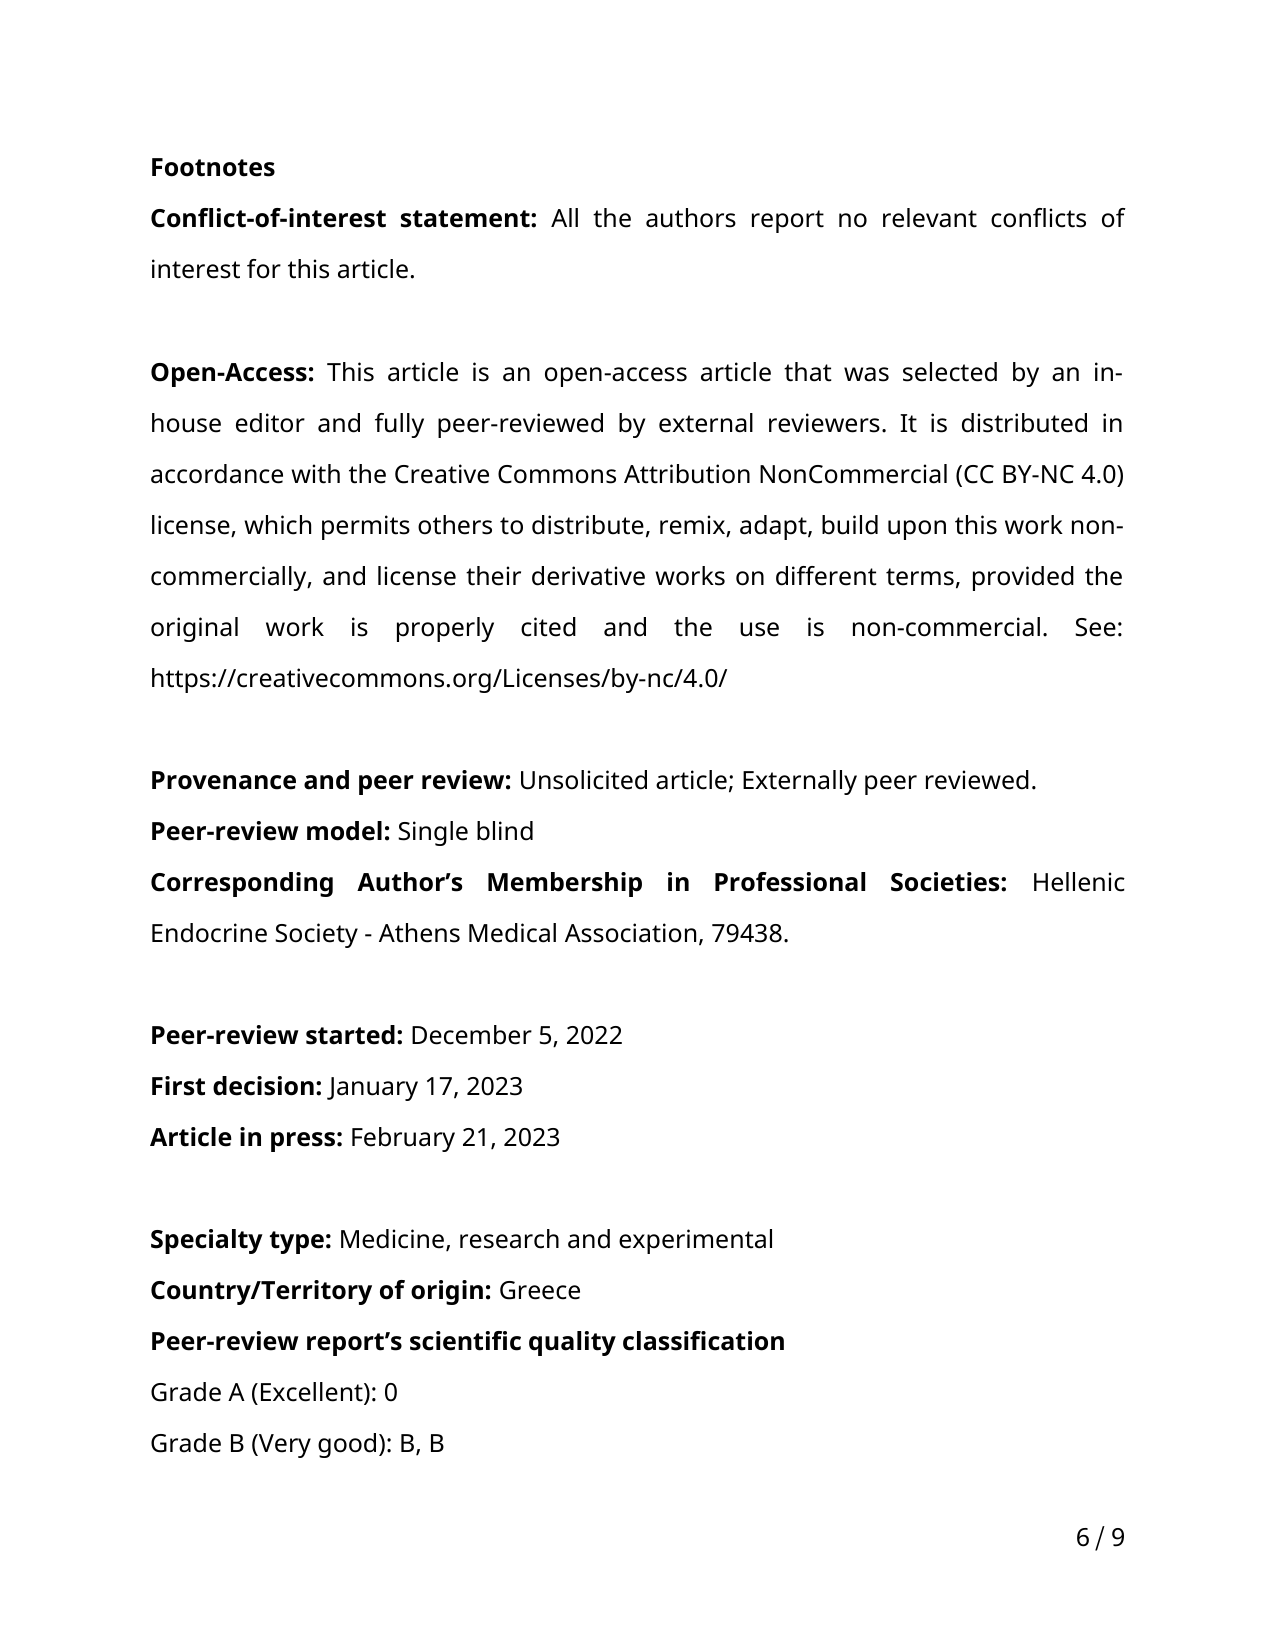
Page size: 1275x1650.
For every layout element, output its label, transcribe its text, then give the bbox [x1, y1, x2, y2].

text Specialty type: Medicine, research and experimental [150, 1222, 1125, 1256]
text Provenance and peer review: Unsolicited article; Externally peer reviewed. [150, 762, 1125, 797]
text Open-Access: This article is an open-access article that was selected by an in-house editor and fully peer-reviewed by external reviewers. It is distributed in accordance with the Creative Commons Attribution NonCommercial (CC BY-NC 4.0) license, which permits others to distribute, remix, adapt, build upon this work non-commercially, and license their derivative works on different terms, provided the original work is properly cited and the use is non-commercial. See: https://creativecommons.org/Licenses/by-nc/4.0/ [150, 354, 1125, 694]
text Peer-review started: December 5, 2022 [150, 1018, 1125, 1052]
text Country/Territory of origin: Greece [150, 1273, 1125, 1307]
text Corresponding Author’s Membership in Professional Societies: Hellenic Endocrine Society - Athens Medical Association, 79438. [150, 864, 1125, 950]
text Peer-review report’s scientific quality classification [150, 1324, 1125, 1358]
text Article in press: February 21, 2023 [150, 1120, 1125, 1154]
text Grade B (Very good): B, B [150, 1426, 1125, 1460]
text First decision: January 17, 2023 [150, 1069, 1125, 1103]
text Peer-review model: Single blind [150, 813, 1125, 848]
text Conflict-of-interest statement: All the authors report no relevant conflicts of interest for this article. [150, 201, 1125, 286]
text Footnotes [150, 150, 1125, 184]
text Grade A (Excellent): 0 [150, 1375, 1125, 1409]
